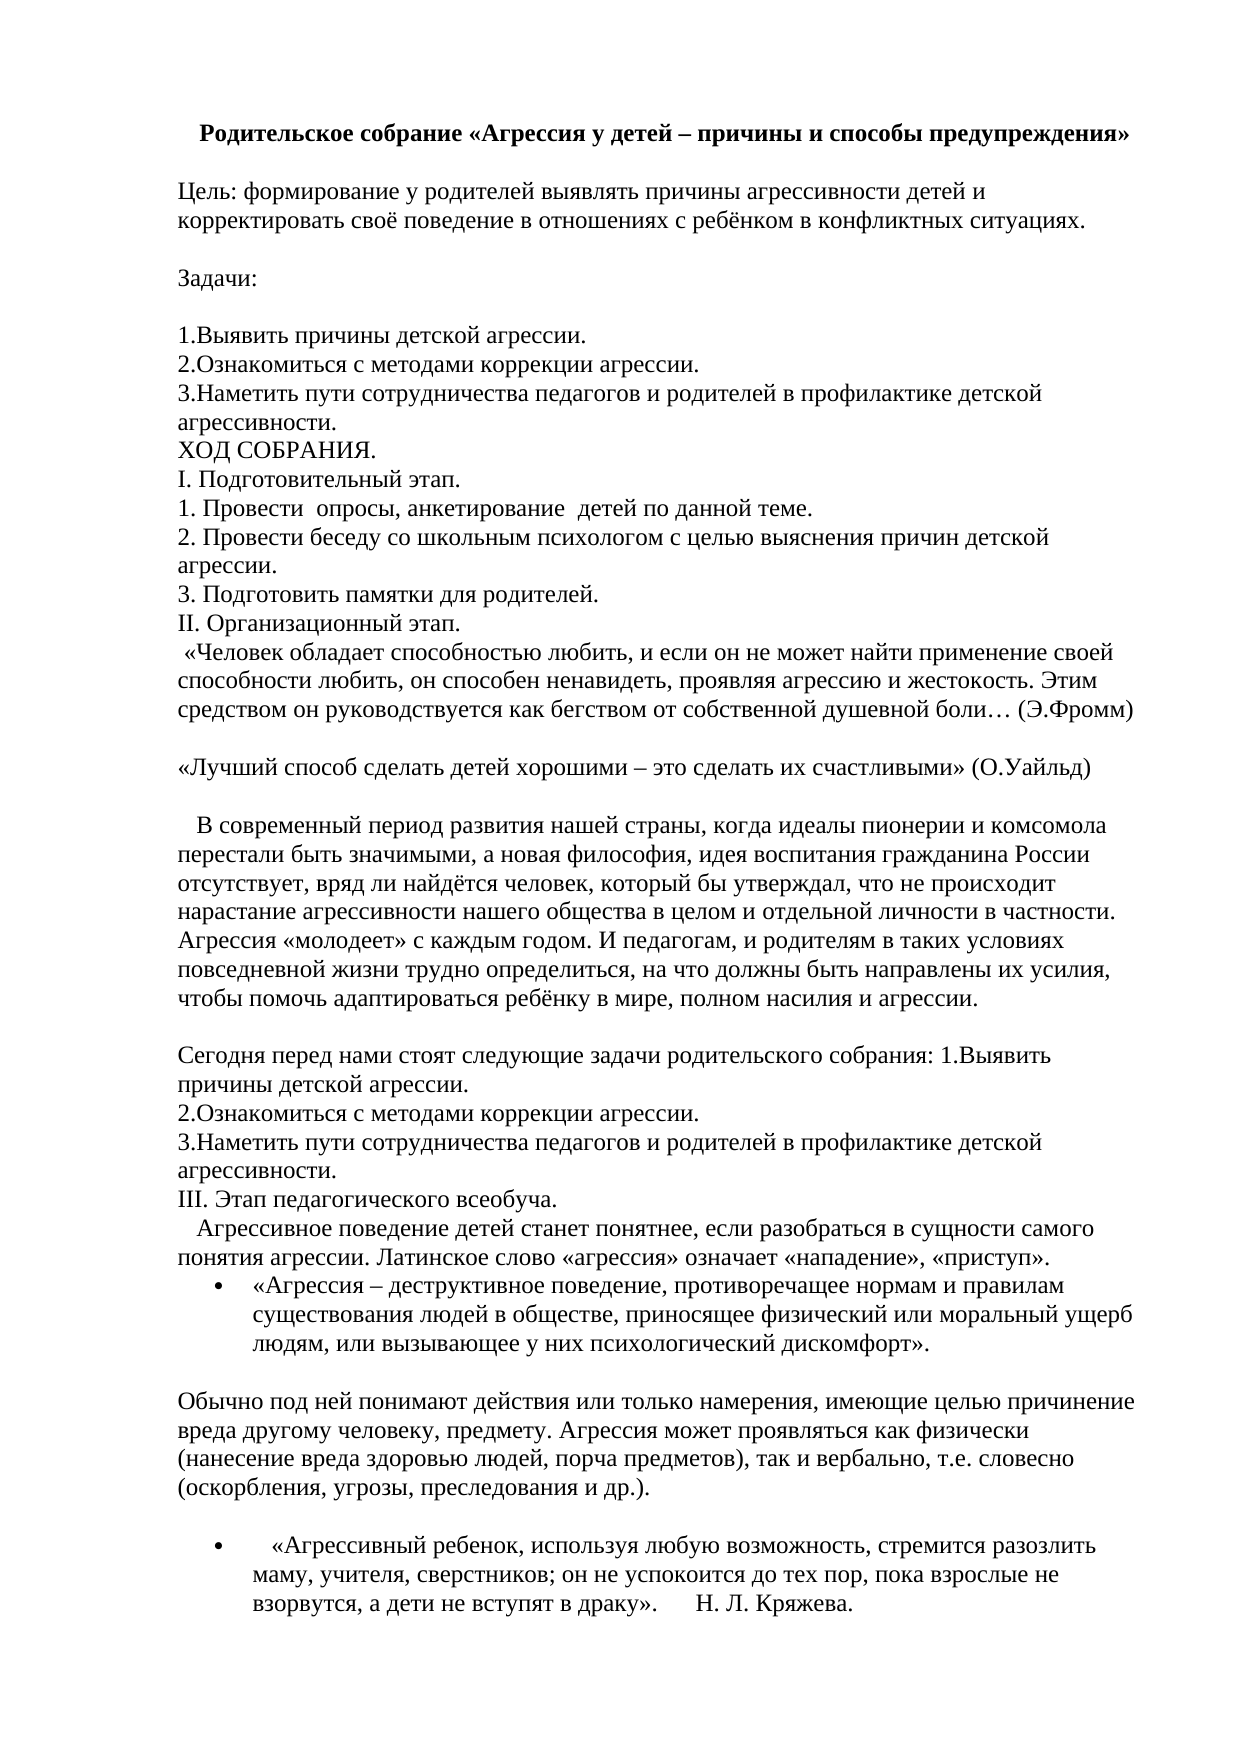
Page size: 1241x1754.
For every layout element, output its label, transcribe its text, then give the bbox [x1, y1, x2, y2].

list «Агрессивный ребенок, используя любую возможность, стремится разозлить маму, учителя, сверстников; он не успокоится до тех пор, пока взрослые не взорвутся, а дети не вступят в драку». Н. Л. Кряжева. [215, 1530, 1152, 1616]
text Сегодня перед нами стоят следующие задачи родительского собрания: 1.Выявить причины детской агрессии. [177, 1041, 1152, 1098]
text Родительское собрание «Агрессия у детей – причины и способы предупреждения» [177, 118, 1152, 147]
text 2. Провести беседу со школьным психологом с целью выяснения причин детской агрессии. [177, 522, 1152, 579]
text «Человек обладает способностью любить, и если он не может найти применение своей способности любить, он способен ненавидеть, проявляя агрессию и жестокость. Этим средством он руководствуется как бегством от собственной душевной боли… (Э.Фромм) [177, 637, 1152, 723]
list «Агрессия – деструктивное поведение, противоречащее нормам и правилам существования людей в обществе, приносящее физический или моральный ущерб людям, или вызывающее у них психологический дискомфорт». [215, 1271, 1152, 1357]
text Агрессивное поведение детей станет понятнее, если разобраться в сущности самого понятия агрессии. Латинское слово «агрессия» означает «нападение», «приступ». [177, 1213, 1152, 1271]
text В современный период развития нашей страны, когда идеалы пионерии и комсомола перестали быть значимыми, а новая философия, идея воспитания гражданина России отсутствует, вряд ли найдётся человек, который бы утверждал, что не происходит нарастание агрессивности нашего общества в целом и отдельной личности в частности. Агрессия «молодеет» с каждым годом. И педагогам, и родителям в таких условиях повседневной жизни трудно определиться, на что должны быть направлены их усилия, чтобы помочь адаптироваться ребёнку в мире, полном насилия и агрессии. [177, 810, 1152, 1011]
text 2.Ознакомиться с методами коррекции агрессии. [177, 349, 1152, 378]
text 3. Подготовить памятки для родителей. [177, 579, 1152, 608]
text II. Организационный этап. [177, 608, 1152, 637]
text 3.Наметить пути сотрудничества педагогов и родителей в профилактике детской агрессивности. [177, 378, 1152, 436]
text Обычно под ней понимают действия или только намерения, имеющие целью причинение вреда другому человеку, предмету. Агрессия может проявляться как физически (нанесение вреда здоровью людей, порча предметов), так и вербально, т.е. словесно (оскорбления, угрозы, преследования и др.). [177, 1386, 1152, 1501]
text Задачи: [177, 263, 1152, 291]
text Цель: формирование у родителей выявлять причины агрессивности детей и корректировать своё поведение в отношениях с ребёнком в конфликтных ситуациях. [177, 176, 1152, 233]
text III. Этап педагогического всеобуча. [177, 1184, 1152, 1213]
text 2.Ознакомиться с методами коррекции агрессии. [177, 1098, 1152, 1127]
text 3.Наметить пути сотрудничества педагогов и родителей в профилактике детской агрессивности. [177, 1127, 1152, 1184]
text I. Подготовительный этап. [177, 464, 1152, 493]
text ХОД СОБРАНИЯ. [177, 436, 1152, 464]
text 1. Провести опросы, анкетирование детей по данной теме. [177, 493, 1152, 522]
text «Лучший способ сделать детей хорошими – это сделать их счастливыми» (О.Уайльд) [177, 752, 1152, 781]
text 1.Выявить причины детской агрессии. [177, 321, 1152, 349]
